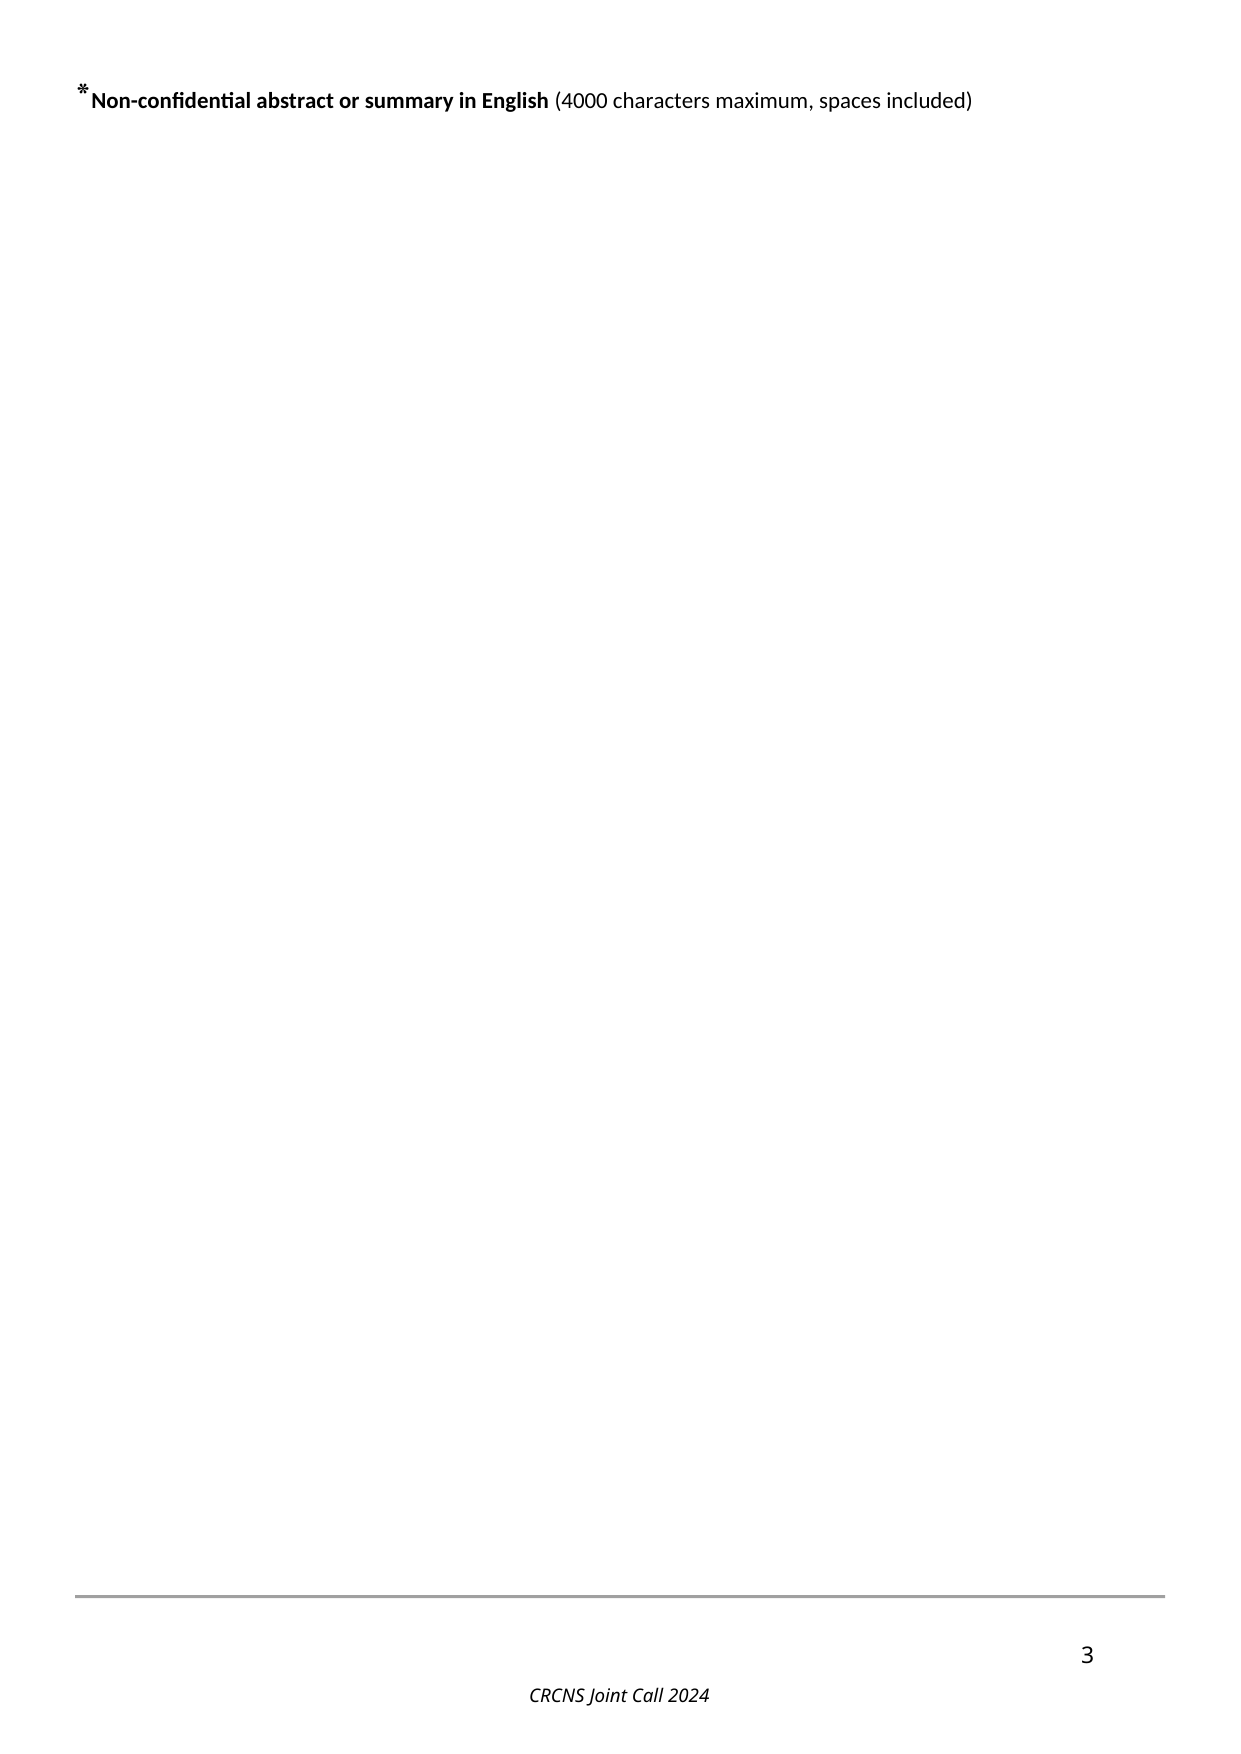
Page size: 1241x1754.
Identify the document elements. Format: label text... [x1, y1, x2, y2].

text *Non-confidential abstract or summary in English (4000 characters maximum, spaces included) [75, 75, 1165, 118]
